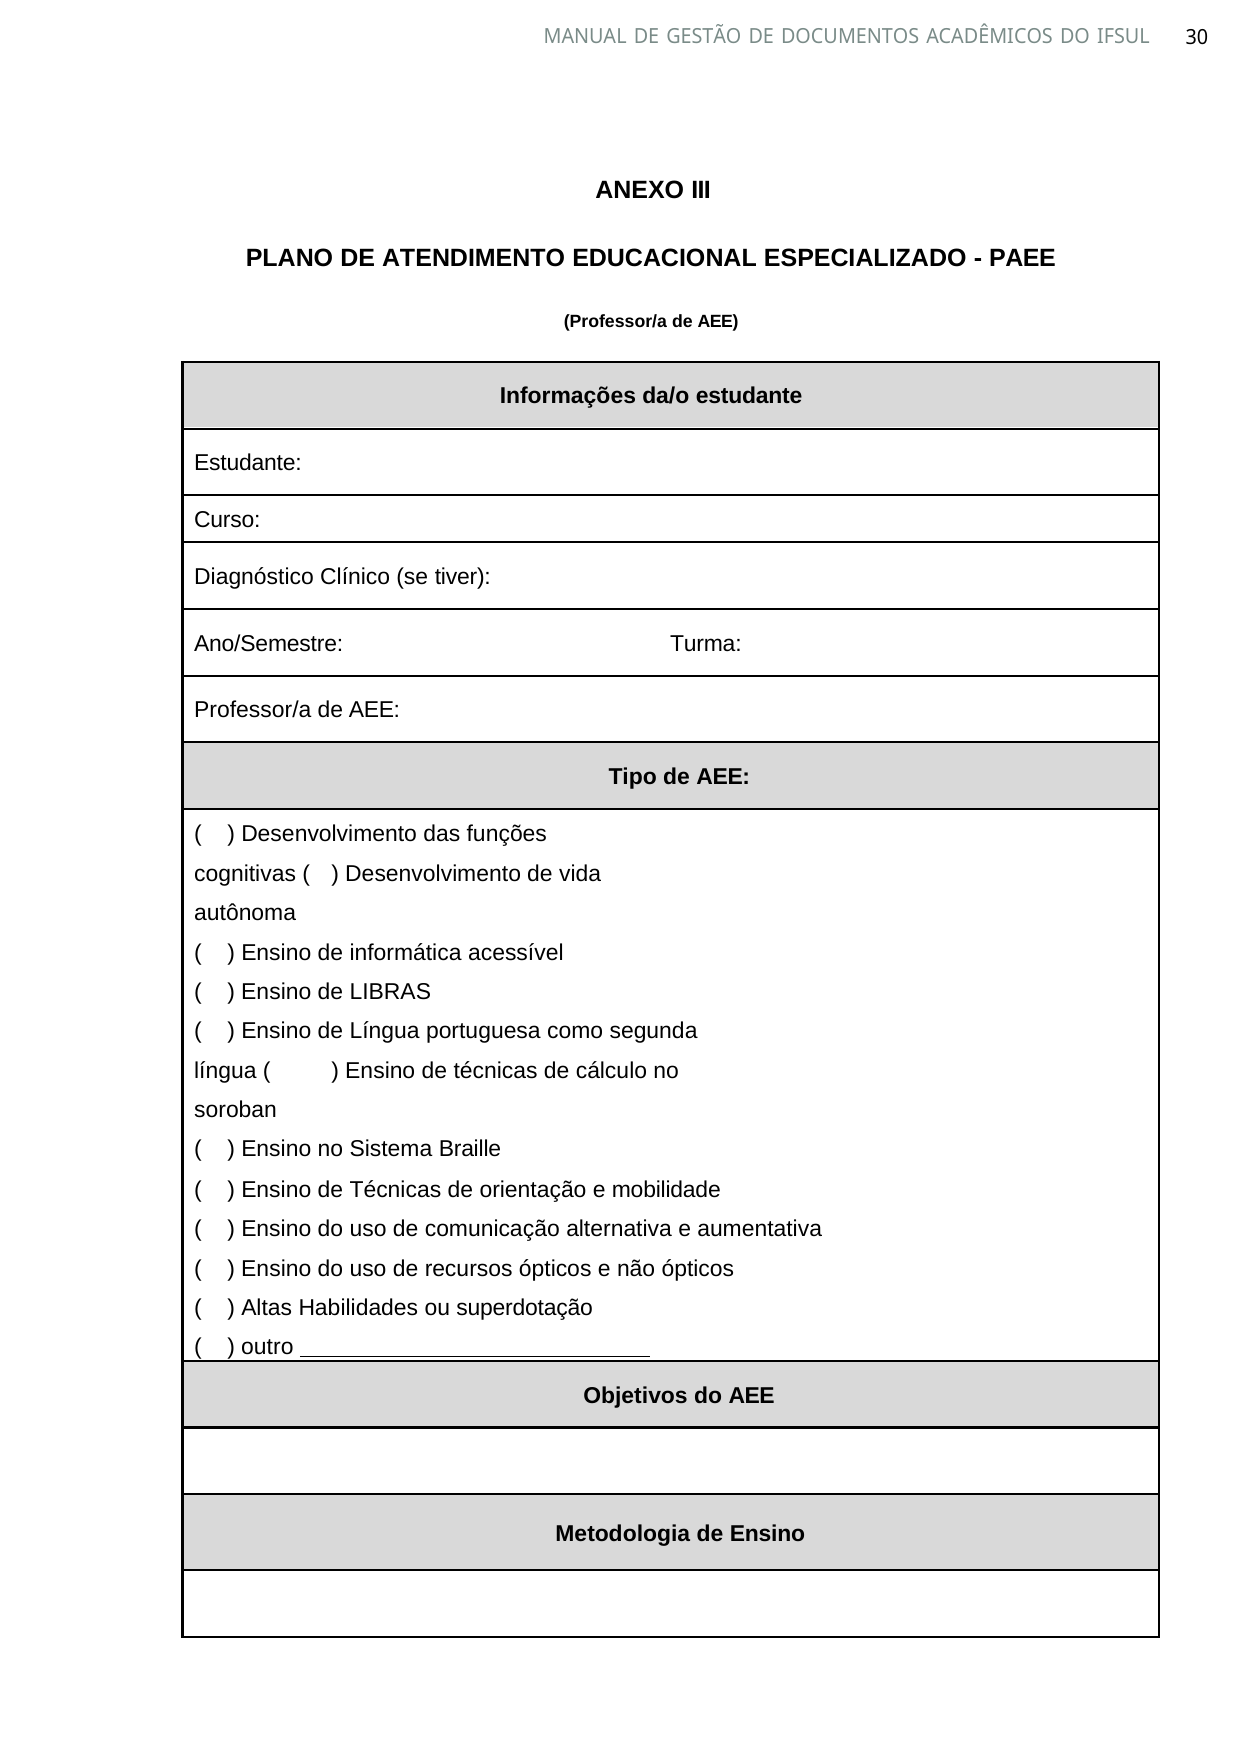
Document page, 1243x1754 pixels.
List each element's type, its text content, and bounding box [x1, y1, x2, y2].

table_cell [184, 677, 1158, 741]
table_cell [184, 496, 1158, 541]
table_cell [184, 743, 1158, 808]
text ANEXO III [158, 175, 1148, 204]
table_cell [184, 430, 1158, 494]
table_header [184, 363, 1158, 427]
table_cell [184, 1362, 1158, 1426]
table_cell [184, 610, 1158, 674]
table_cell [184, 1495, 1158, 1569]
text PLANO DE ATENDIMENTO EDUCACIONAL ESPECIALIZADO - PAEE [154, 243, 1148, 272]
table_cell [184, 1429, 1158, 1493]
text (Professor/a de AEE) [154, 311, 1148, 332]
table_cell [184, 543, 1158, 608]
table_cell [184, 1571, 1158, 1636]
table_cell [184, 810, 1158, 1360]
